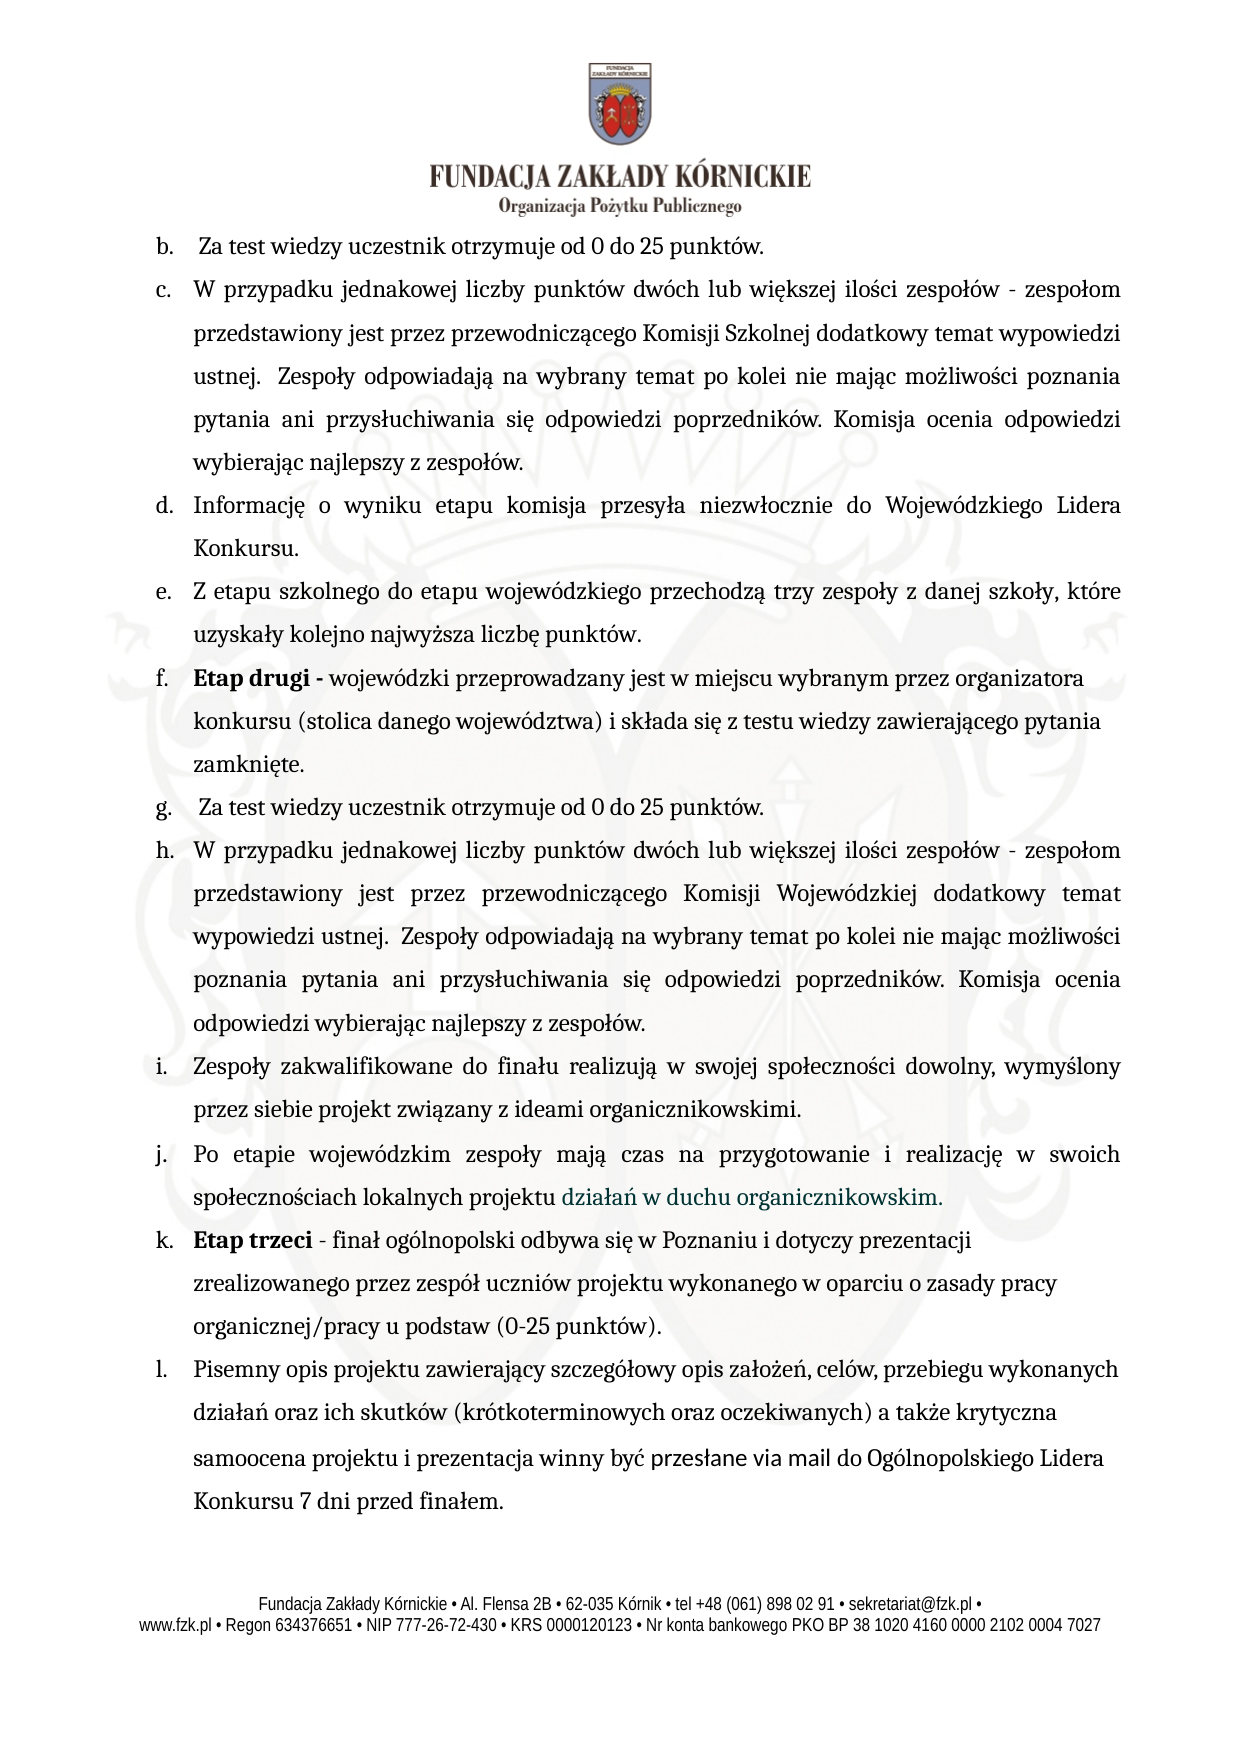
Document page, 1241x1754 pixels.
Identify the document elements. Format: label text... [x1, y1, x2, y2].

picture [37, 268, 1203, 1515]
list Za test wiedzy uczestnik otrzymuje od 0 do 25 punktów. [156, 793, 1122, 822]
list Etap drugi - wojewódzki przeprowadzany jest w miejscu wybranym przez organizatora konkursu (stolica danego województwa) i składa się z testu wiedzy zawierającego pytania zamknięte. [156, 663, 1122, 778]
list Zespoły zakwalifikowane do finału realizują w swojej społeczności dowolny, wymyślony przez siebie projekt związany z ideami organicznikowskimi. [156, 1052, 1122, 1123]
list W przypadku jednakowej liczby punktów dwóch lub większej ilości zespołów - zespołom przedstawiony jest przez przewodniczącego Komisji Szkolnej dodatkowy temat wypowiedzi ustnej. Zespoły odpowiadają na wybrany temat po kolei nie mając możliwości poznania pytania ani przysłuchiwania się odpowiedzi poprzedników. Komisja ocenia odpowiedzi wybierając najlepszy z zespołów. [156, 275, 1122, 477]
list Pisemny opis projektu zawierający szczegółowy opis założeń, celów, przebiegu wykonanych działań oraz ich skutków (krótkoterminowych oraz oczekiwanych) a także krytyczna samoocena projektu i prezentacja winny być przesłane via mail do Ogólnopolskiego Lidera Konkursu 7 dni przed finałem. [156, 1355, 1122, 1516]
picture [429, 59, 811, 206]
list Za test wiedzy uczestnik otrzymuje od 0 do 25 punktów. [156, 206, 1122, 261]
list Po etapie wojewódzkim zespoły mają czas na przygotowanie i realizację w swoich społecznościach lokalnych projektu działań w duchu organicznikowskim. [156, 1138, 1122, 1211]
list Z etapu szkolnego do etapu wojewódzkiego przechodzą trzy zespoły z danej szkoły, które uzyskały kolejno najwyższa liczbę punktów. [156, 577, 1122, 649]
list Informację o wyniku etapu komisja przesyła niezwłocznie do Wojewódzkiego Lidera Konkursu. [156, 491, 1122, 563]
list Etap trzeci - finał ogólnopolski odbywa się w Poznaniu i dotyczy prezentacji zrealizowanego przez zespół uczniów projektu wykonanego w oparciu o zasady pracy organicznej/pracy u podstaw (0-25 punktów). [156, 1226, 1122, 1341]
list W przypadku jednakowej liczby punktów dwóch lub większej ilości zespołów - zespołom przedstawiony jest przez przewodniczącego Komisji Wojewódzkiej dodatkowy temat wypowiedzi ustnej. Zespoły odpowiadają na wybrany temat po kolei nie mając możliwości poznania pytania ani przysłuchiwania się odpowiedzi poprzedników. Komisja ocenia odpowiedzi wybierając najlepszy z zespołów. [156, 836, 1122, 1037]
